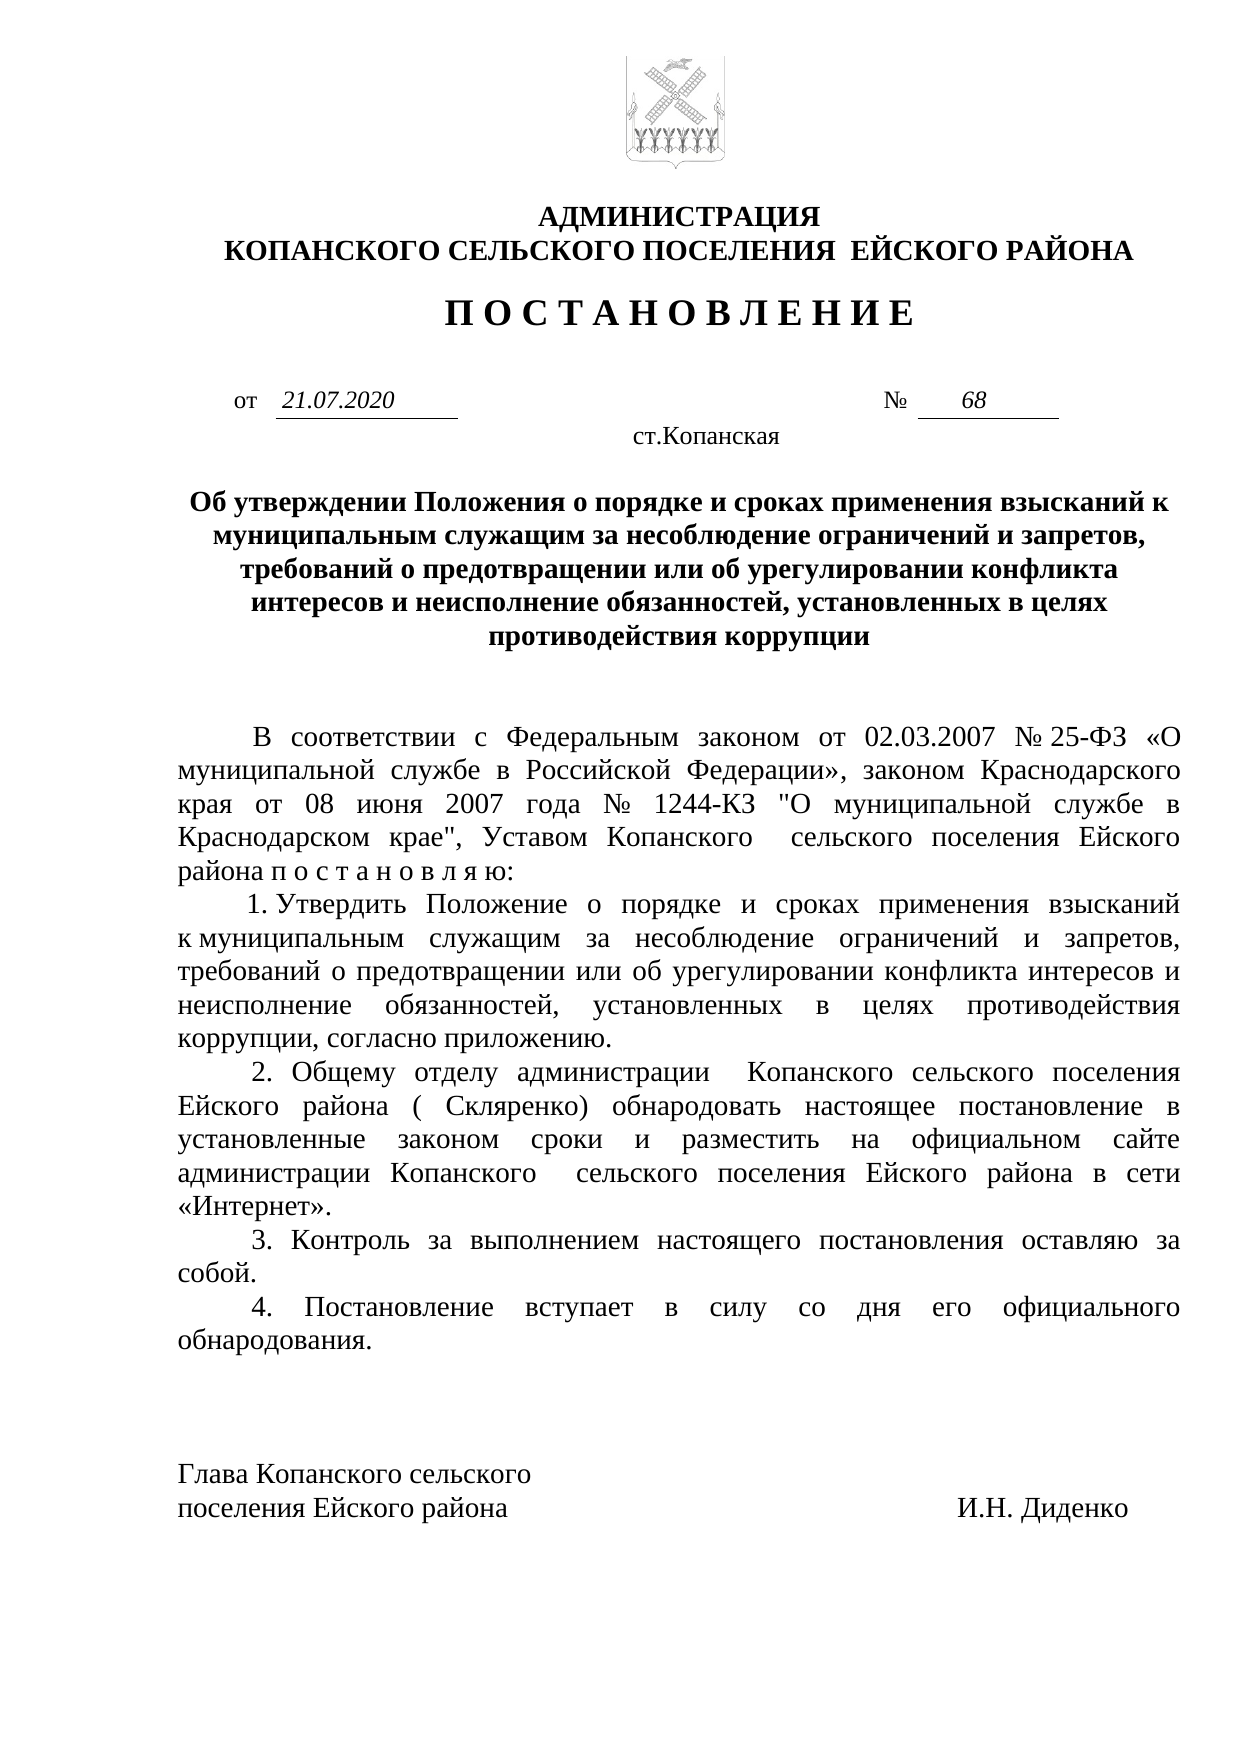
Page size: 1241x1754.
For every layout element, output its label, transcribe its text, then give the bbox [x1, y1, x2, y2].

text АДМИНИСТРАЦИЯ [177, 199, 1181, 233]
text П О С Т А Н О В Л Е Н И Е [177, 291, 1181, 334]
text Глава Копанского сельского [177, 1457, 1181, 1490]
table_header 21.07.2020 [276, 385, 458, 417]
text КОПАНСКОГО СЕЛЬСКОГО ПОСЕЛЕНИЯ ЕЙСКОГО РАЙОНА [177, 233, 1181, 267]
list 4. Постановление вступает в силу со дня его официального обнародования. [177, 1289, 1181, 1356]
text поселения Ейского района И.Н. Диденко [177, 1490, 1181, 1524]
picture [626, 56, 725, 169]
text В соответствии с Федеральным законом от 02.03.2007 № 25-ФЗ «О муниципальной службе в Российской Федерации», законом Краснодарского края от 08 июня 2007 года № 1244-КЗ "О муниципальной службе в Краснодарском крае", Уставом Копанского сельского поселения Ейского района п о с т а н о в л я ю: [177, 719, 1181, 886]
list 3. Контроль за выполнением настоящего постановления оставляю за собой. [177, 1222, 1181, 1289]
text ст.Копанская [177, 420, 1181, 450]
list 2. Общему отделу администрации Копанского сельского поселения Ейского района ( Скляренко) обнародовать настоящее постановление в установленные законом сроки и разместить на официальном сайте администрации Копанского сельского поселения Ейского района в сети «Интернет». [177, 1054, 1181, 1222]
table_header № [458, 385, 918, 417]
text Об утверждении Положения о порядке и сроках применения взысканий к муниципальным служащим за несоблюдение ограничений и запретов, требований о предотвращении или об урегулировании конфликта интересов и неисполнение обязанностей, установленных в целях противодействия коррупции [177, 484, 1181, 652]
table_header от [234, 385, 276, 417]
table_header 68 [918, 385, 1058, 417]
list 1. Утвердить Положение о порядке и сроках применения взысканий к муниципальным служащим за несоблюдение ограничений и запретов, требований о предотвращении или об урегулировании конфликта интересов и неисполнение обязанностей, установленных в целях противодействия коррупции, согласно приложению. [177, 886, 1181, 1054]
